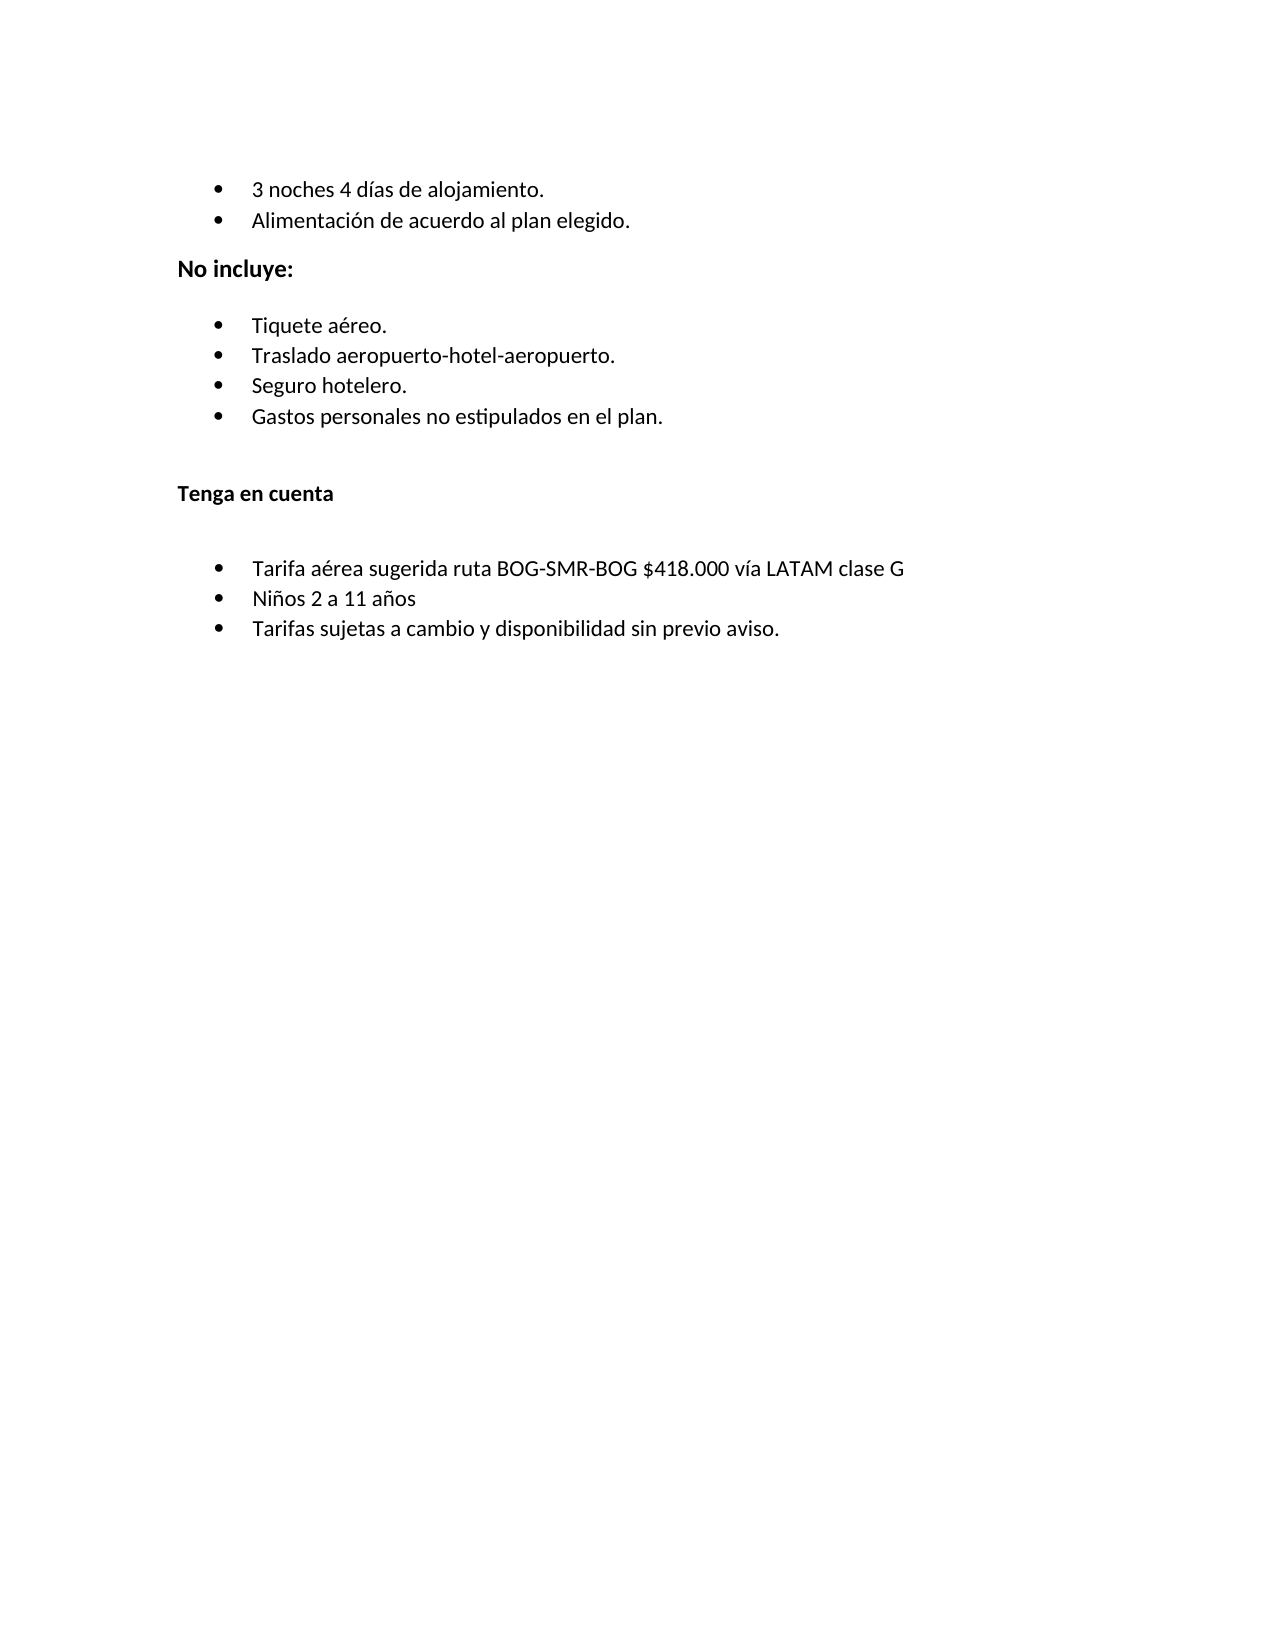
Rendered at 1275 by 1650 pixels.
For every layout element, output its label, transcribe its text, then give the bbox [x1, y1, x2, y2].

text No incluye: [177, 253, 1098, 283]
list 3 noches 4 días de alojamiento. [214, 176, 1098, 204]
list Tarifas sujetas a cambio y disponibilidad sin previo aviso. [215, 614, 1098, 642]
list Seguro hotelero. [214, 372, 1098, 400]
list Traslado aeropuerto-hotel-aeropuerto. [214, 341, 1098, 369]
list Alimentación de acuerdo al plan elegido. [214, 206, 1098, 234]
list Gastos personales no estipulados en el plan. [214, 402, 1098, 430]
text Tenga en cuenta [177, 479, 1098, 507]
list Tarifa aérea sugerida ruta BOG-SMR-BOG $418.000 vía LATAM clase G [215, 554, 1098, 582]
list Niños 2 a 11 años [215, 584, 1098, 612]
list Tiquete aéreo. [214, 311, 1098, 339]
